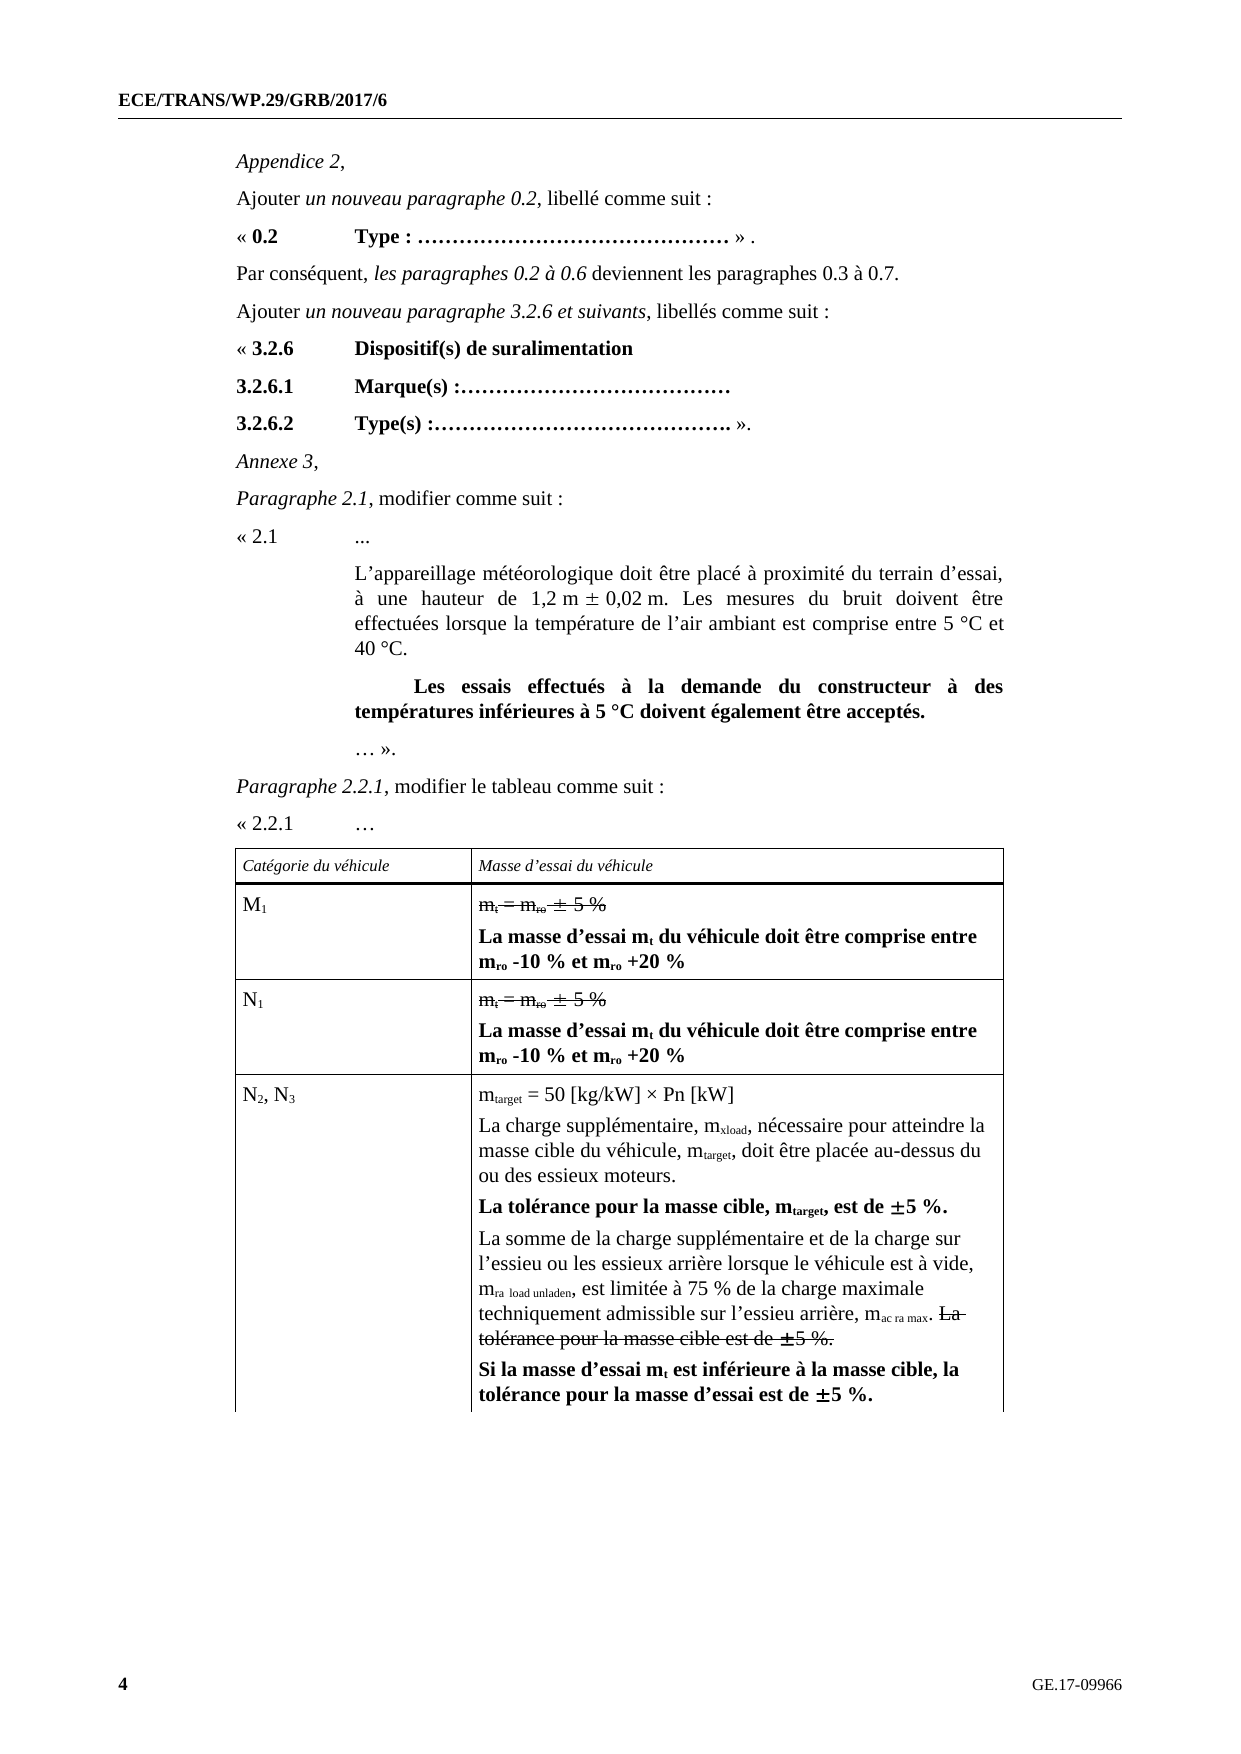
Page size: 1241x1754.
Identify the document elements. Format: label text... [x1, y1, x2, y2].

text Ajouter un nouveau paragraphe 0.2, libellé comme suit : [236, 185, 1004, 210]
text Paragraphe 2.1, modifier comme suit : [236, 485, 1004, 510]
table_cell mt = mro 5 % La masse d’essai mt du véhicule doit être comprise entre mro -10 % et mro +20 % [472, 885, 1003, 979]
text … ». [354, 735, 1004, 760]
text « 3.2.6 Dispositif(s) de suralimentation [236, 335, 1004, 360]
text « 2.2.1 … [236, 810, 1004, 835]
text Par conséquent, les paragraphes 0.2 à 0.6 deviennent les paragraphes 0.3 à 0.7. [236, 260, 1004, 285]
table_header Masse d’essai du véhicule [472, 849, 1003, 882]
table_cell M1 [236, 885, 471, 979]
text Paragraphe 2.2.1, modifier le tableau comme suit : [236, 773, 1004, 798]
text 3.2.6.2 Type(s) :……………………………………. ». [236, 410, 1004, 435]
text Annexe 3, [236, 448, 1004, 473]
table_cell N1 [236, 980, 471, 1074]
text L’appareillage météorologique doit être placé à proximité du terrain d’essai, à une hauteur de 1,2 m 0,02 m. Les mesures du bruit doivent être effectuées lorsque la température de l’air ambiant est comprise entre 5 °C et 40 °C. [354, 560, 1004, 660]
text Les essais effectués à la demande du constructeur à des températures inférieures à 5 °C doivent également être acceptés. [354, 673, 1004, 723]
table_header Catégorie du véhicule [236, 849, 471, 882]
text 3.2.6.1 Marque(s) :………………………………… [236, 373, 1004, 398]
table_cell mtarget = 50 [kg/kW] × Pn [kW] La charge supplémentaire, mxload, nécessaire pour atteindre la masse cible du véhicule, mtarget, doit être placée au-dessus du ou des essieux moteurs. La tolérance pour la masse cible, mtarget, est de 5 %. La somme de la charge supplémentaire et de la charge sur l’essieu ou les essieux arrière lorsque le véhicule est à vide, mra load unladen, est limitée à 75 % de la charge maximale techniquement admissible sur l’essieu arrière, mac ra max. La tolérance pour la masse cible est de 5 %. Si la masse d’essai mt est inférieure à la masse cible, la tolérance pour la masse d’essai est de 5 %. [472, 1075, 1003, 1412]
text « 2.1 ... [236, 523, 1004, 548]
table_cell N2, N3 [236, 1075, 471, 1412]
text « 0.2 Type : ……………………………………… » . [236, 223, 1004, 248]
text Appendice 2, [236, 148, 1004, 173]
text Ajouter un nouveau paragraphe 3.2.6 et suivants, libellés comme suit : [236, 298, 1004, 323]
table_cell mt = mro 5 % La masse d’essai mt du véhicule doit être comprise entre mro -10 % et mro +20 % [472, 980, 1003, 1074]
